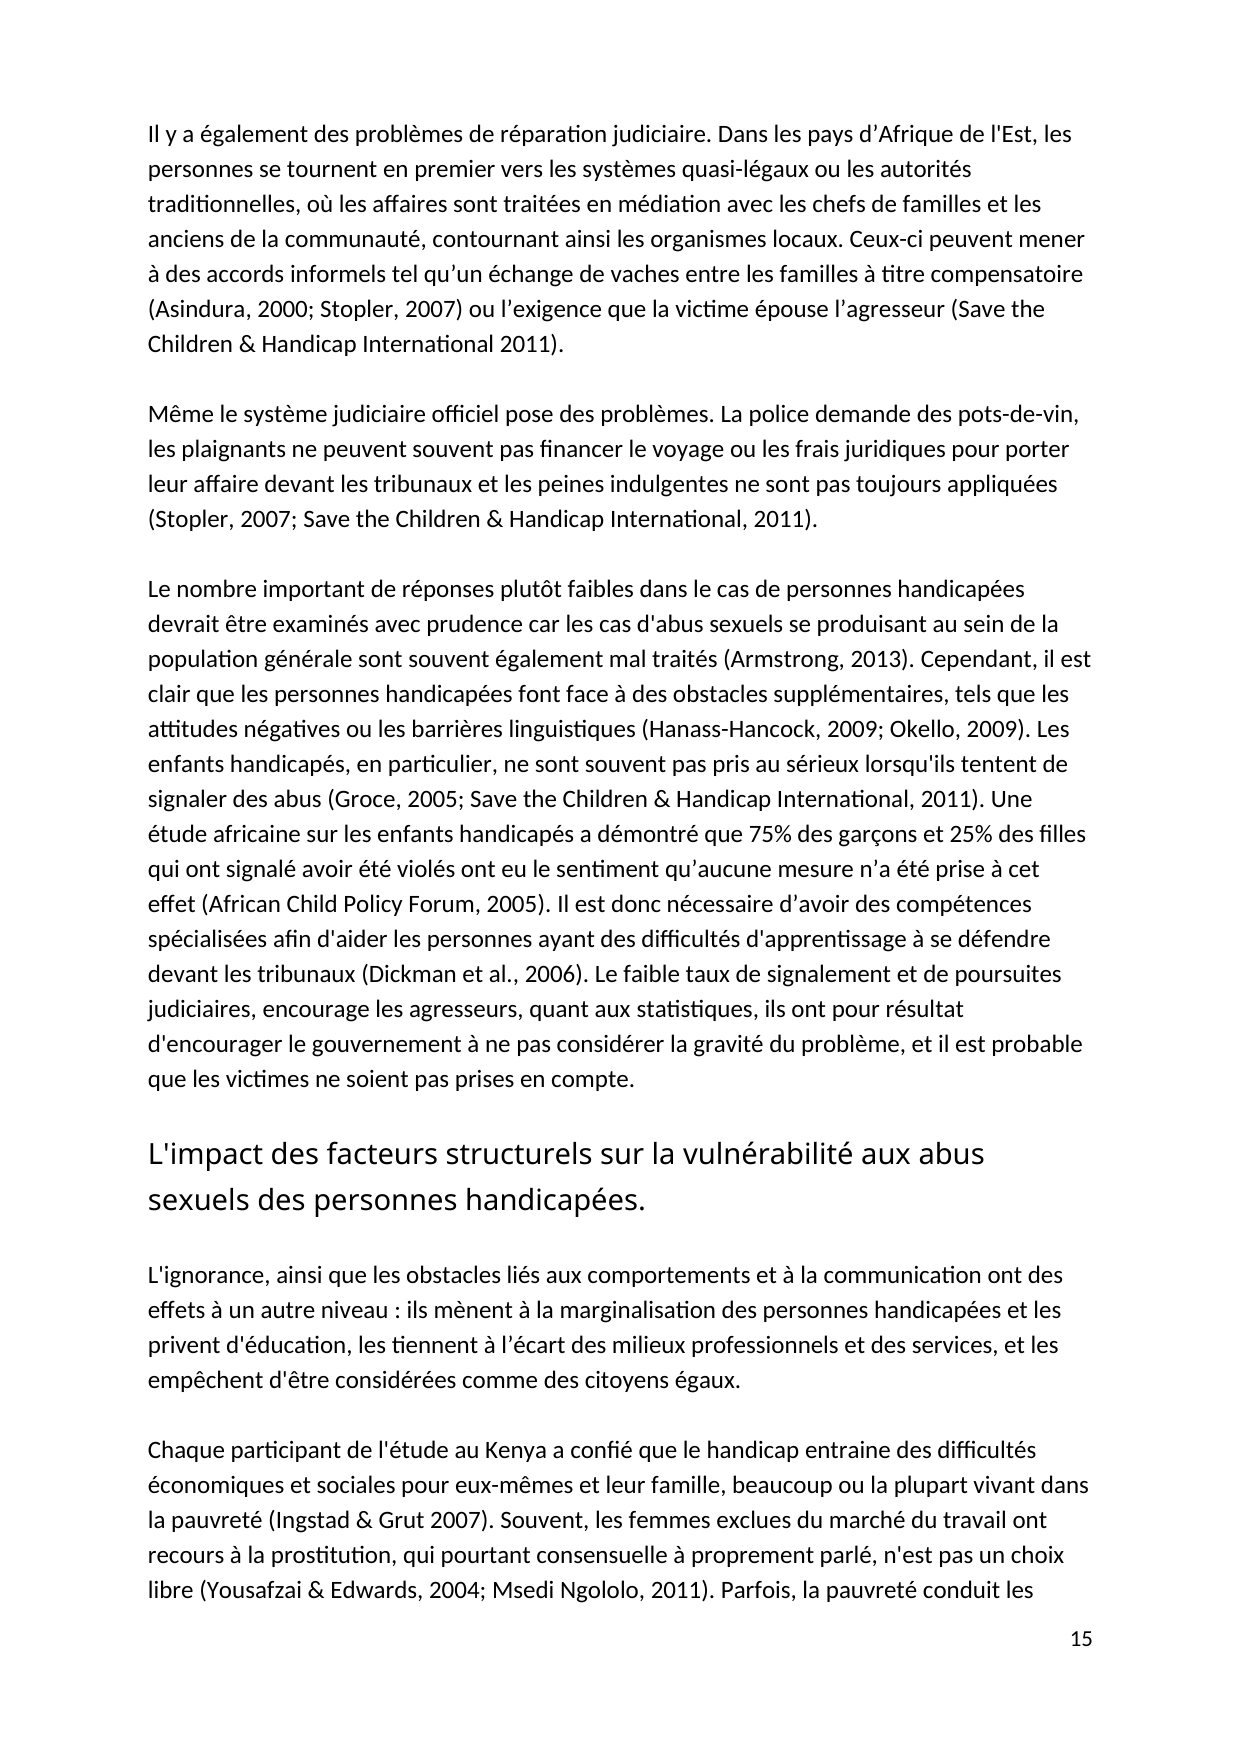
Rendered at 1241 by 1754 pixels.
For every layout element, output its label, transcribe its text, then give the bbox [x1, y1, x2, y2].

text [148, 1434, 1093, 1605]
text Même le système judiciaire officiel pose des problèmes. La police demande des pots-de-vin, les plaignants ne peuvent souvent pas financer le voyage ou les frais juridiques pour porter leur affaire devant les tribunaux et les peines indulgentes ne sont pas toujours appliquées (Stopler, 2007; Save the Children & Handicap International, 2011). [148, 398, 1093, 534]
text Le nombre important de réponses plutôt faibles dans le cas de personnes handicapées devrait être examinés avec prudence car les cas d'abus sexuels se produisant au sein de la population générale sont souvent également mal traités (Armstrong, 2013). Cependant, il est clair que les personnes handicapées font face à des obstacles supplémentaires, tels que les attitudes négatives ou les barrières linguistiques (Hanass-Hancock, 2009; Okello, 2009). Les enfants handicapés, en particulier, ne sont souvent pas pris au sérieux lorsqu'ils tentent de signaler des abus (Groce, 2005; Save the Children & Handicap International, 2011). Une étude africaine sur les enfants handicapés a démontré que 75% des garçons et 25% des filles qui ont signalé avoir été violés ont eu le sentiment qu’aucune mesure n’a été prise à cet effet (African Child Policy Forum, 2005). Il est donc nécessaire d’avoir des compétences spécialisées afin d'aider les personnes ayant des difficultés d'apprentissage à se défendre devant les tribunaux (Dickman et al., 2006). Le faible taux de signalement et de poursuites judiciaires, encourage les agresseurs, quant aux statistiques, ils ont pour résultat d'encourager le gouvernement à ne pas considérer la gravité du problème, et il est probable que les victimes ne soient pas prises en compte. [148, 573, 1093, 1094]
text L'impact des facteurs structurels sur la vulnérabilité aux abus sexuels des personnes handicapées. [148, 1133, 1093, 1218]
text Il y a également des problèmes de réparation judiciaire. Dans les pays d’Afrique de l'Est, les personnes se tournent en premier vers les systèmes quasi-légaux ou les autorités traditionnelles, où les affaires sont traitées en médiation avec les chefs de familles et les anciens de la communauté, contournant ainsi les organismes locaux. Ceux-ci peuvent mener à des accords informels tel qu’un échange de vaches entre les familles à titre compensatoire (Asindura, 2000; Stopler, 2007) ou l’exigence que la victime épouse l’agresseur (Save the Children & Handicap International 2011). [148, 118, 1093, 359]
text L'ignorance, ainsi que les obstacles liés aux comportements et à la communication ont des effets à un autre niveau : ils mènent à la marginalisation des personnes handicapées et les privent d'éducation, les tiennent à l’écart des milieux professionnels et des services, et les empêchent d'être considérées comme des citoyens égaux. [148, 1259, 1093, 1395]
